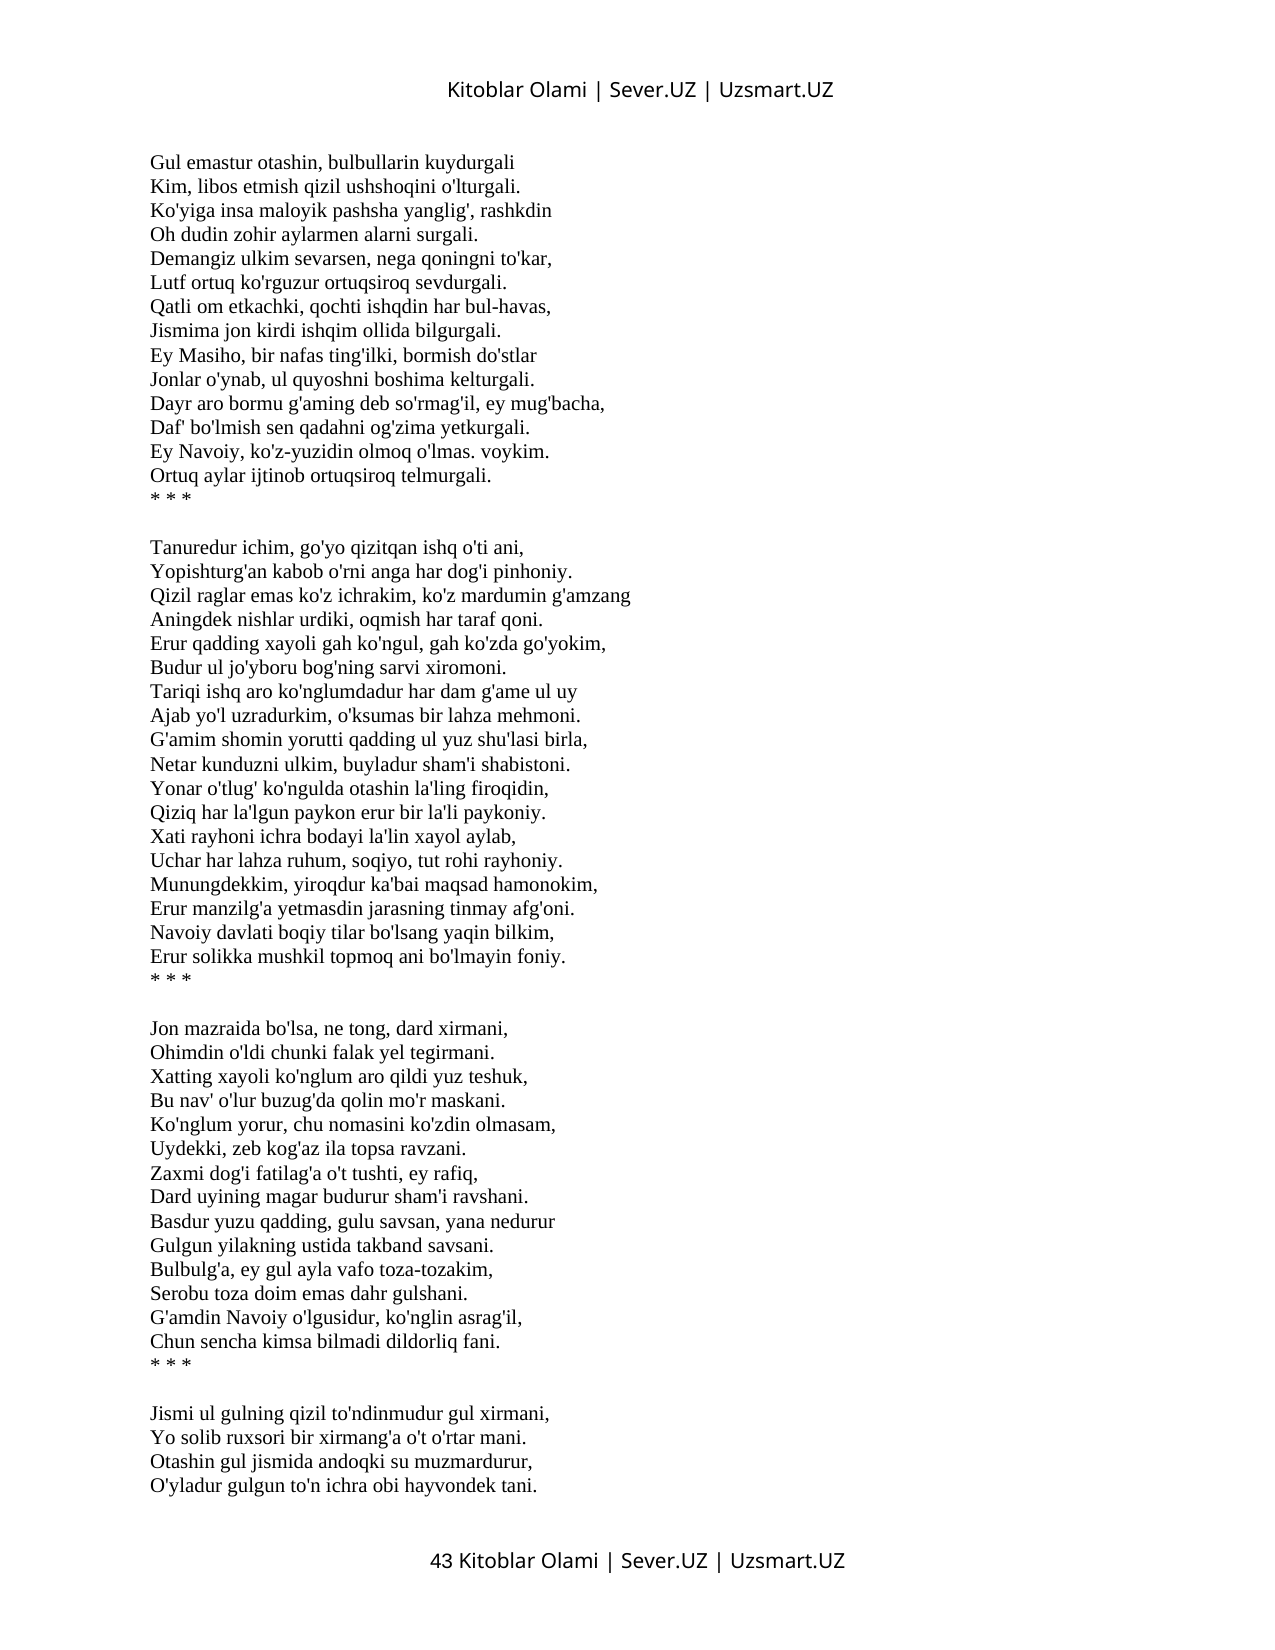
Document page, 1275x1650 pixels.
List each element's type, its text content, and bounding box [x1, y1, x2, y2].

text Chun sencha kimsa bilmadi dildorliq fani. [150, 1329, 1125, 1353]
text Oh dudin zohir aylarmen alarni surgali. [150, 222, 1125, 246]
text Munungdekkim, yiroqdur ka'bai maqsad hamonokim, [150, 872, 1125, 896]
text Jon mazraida bo'lsa, ne tong, dard xirmani, [150, 1016, 1125, 1040]
text Erur solikka mushkil topmoq ani bo'lmayin foniy. [150, 944, 1125, 968]
text Ey Navoiy, ko'z-yuzidin olmoq o'lmas. voykim. [150, 439, 1125, 463]
text Ortuq aylar ijtinob ortuqsiroq telmurgali. [150, 463, 1125, 487]
text Gul emastur otashin, bulbullarin kuydurgali [150, 150, 1125, 174]
text Uydekki, zeb kog'az ila topsa ravzani. [150, 1136, 1125, 1160]
text Netar kunduzni ulkim, buyladur sham'i shabistoni. [150, 751, 1125, 776]
text Aningdek nishlar urdiki, oqmish har taraf qoni. [150, 607, 1125, 631]
text * * * [150, 487, 1125, 511]
text Xatting xayoli ko'nglum aro qildi yuz teshuk, [150, 1064, 1125, 1088]
text Ey Masiho, bir nafas ting'ilki, bormish do'stlar [150, 342, 1125, 367]
text Serobu toza doim emas dahr gulshani. [150, 1281, 1125, 1305]
text Daf' bo'lmish sen qadahni og'zima yetkurgali. [150, 415, 1125, 439]
text Qizil raglar emas ko'z ichrakim, ko'z mardumin g'amzang [150, 583, 1125, 607]
text Ajab yo'l uzradurkim, o'ksumas bir lahza mehmoni. [150, 703, 1125, 727]
text Jismi ul gulning qizil to'ndinmudur gul xirmani, [150, 1401, 1125, 1425]
text * * * [150, 968, 1125, 992]
text Kim, libos etmish qizil ushshoqini o'lturgali. [150, 174, 1125, 198]
text * * * [150, 1353, 1125, 1377]
text Qiziq har la'lgun paykon erur bir la'li paykoniy. [150, 799, 1125, 824]
text Qatli om etkachki, qochti ishqdin har bul-havas, [150, 294, 1125, 318]
text Demangiz ulkim sevarsen, nega qoningni to'kar, [150, 246, 1125, 270]
text Zaxmi dog'i fatilag'a o't tushti, ey rafiq, [150, 1160, 1125, 1184]
text Tariqi ishq aro ko'nglumdadur har dam g'ame ul uy [150, 679, 1125, 703]
text Yo solib ruxsori bir xirmang'a o't o'rtar mani. [150, 1425, 1125, 1449]
text Ko'yiga insa maloyik pashsha yanglig', rashkdin [150, 198, 1125, 222]
text G'amdin Navoiy o'lgusidur, ko'nglin asrag'il, [150, 1305, 1125, 1329]
text Tanuredur ichim, go'yo qizitqan ishq o'ti ani, [150, 535, 1125, 559]
text Uchar har lahza ruhum, soqiyo, tut rohi rayhoniy. [150, 848, 1125, 872]
text Gulgun yilakning ustida takband savsani. [150, 1233, 1125, 1257]
text Basdur yuzu qadding, gulu savsan, yana nedurur [150, 1208, 1125, 1233]
text Otashin gul jismida andoqki su muzmardurur, [150, 1449, 1125, 1473]
text Yonar o'tlug' ko'ngulda otashin la'ling firoqidin, [150, 776, 1125, 799]
text Dayr aro bormu g'aming deb so'rmag'il, ey mug'bacha, [150, 391, 1125, 415]
text Navoiy davlati boqiy tilar bo'lsang yaqin bilkim, [150, 920, 1125, 944]
text Jismima jon kirdi ishqim ollida bilgurgali. [150, 318, 1125, 342]
text O'yladur gulgun to'n ichra obi hayvondek tani. [150, 1473, 1125, 1497]
text Ko'nglum yorur, chu nomasini ko'zdin olmasam, [150, 1112, 1125, 1136]
text Jonlar o'ynab, ul quyoshni boshima kelturgali. [150, 367, 1125, 391]
text Xati rayhoni ichra bodayi la'lin xayol aylab, [150, 824, 1125, 848]
text Lutf ortuq ko'rguzur ortuqsiroq sevdurgali. [150, 270, 1125, 294]
text Yopishturg'an kabob o'rni anga har dog'i pinhoniy. [150, 559, 1125, 583]
text Dard uyining magar budurur sham'i ravshani. [150, 1184, 1125, 1208]
text Bulbulg'a, ey gul ayla vafo toza-tozakim, [150, 1257, 1125, 1281]
text Bu nav' o'lur buzug'da qolin mo'r maskani. [150, 1088, 1125, 1112]
text Budur ul jo'yboru bog'ning sarvi xiromoni. [150, 655, 1125, 679]
text Ohimdin o'ldi chunki falak yel tegirmani. [150, 1040, 1125, 1064]
text Erur manzilg'a yetmasdin jarasning tinmay afg'oni. [150, 896, 1125, 920]
text G'amim shomin yorutti qadding ul yuz shu'lasi birla, [150, 727, 1125, 751]
text Erur qadding xayoli gah ko'ngul, gah ko'zda go'yokim, [150, 631, 1125, 655]
